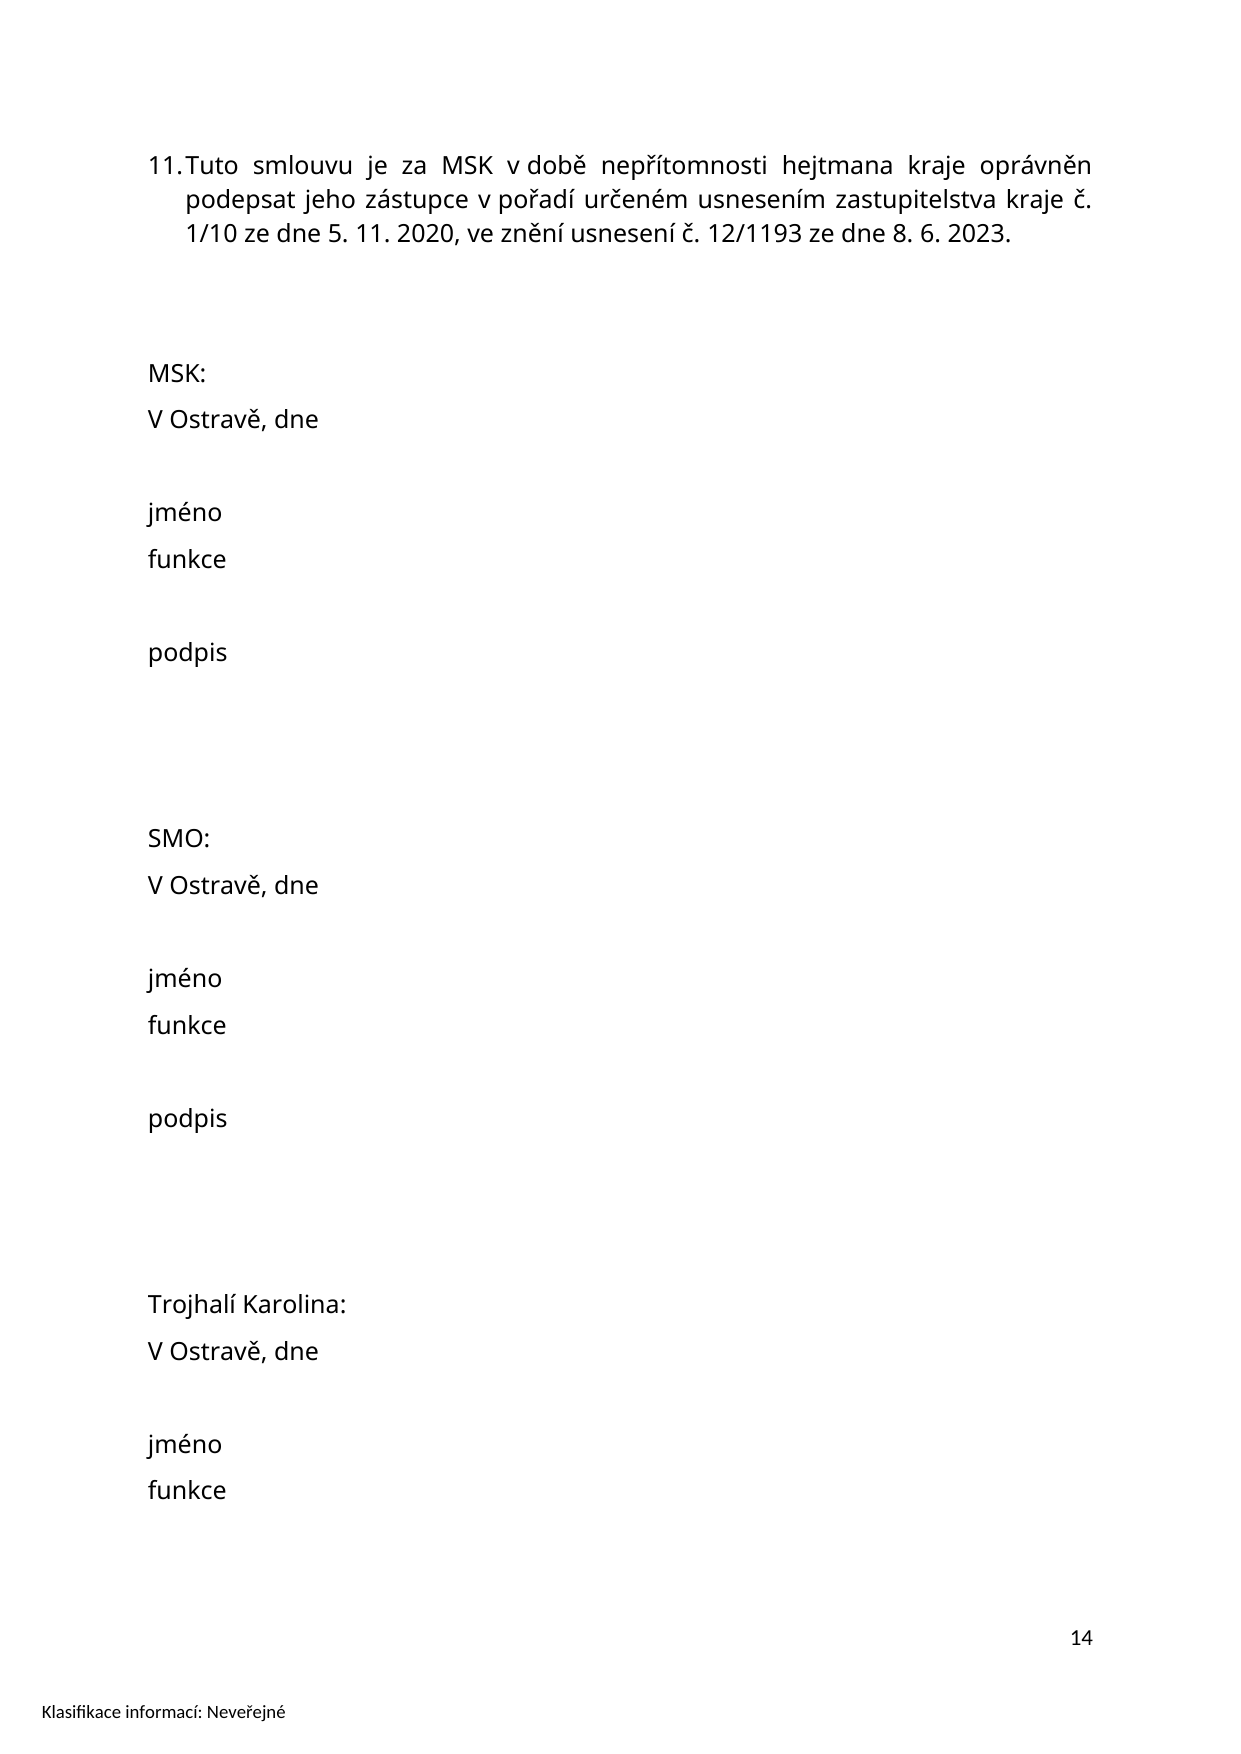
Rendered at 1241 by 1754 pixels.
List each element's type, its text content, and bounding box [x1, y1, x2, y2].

text MSK: [148, 355, 1093, 389]
text funkce [148, 1007, 1093, 1041]
text jméno [148, 1426, 1093, 1460]
list Tuto smlouvu je za MSK v době nepřítomnosti hejtmana kraje oprávněn podepsat jeho zástupce v pořadí určeném usnesením zastupitelstva kraje č. 1/10 ze dne 5. 11. 2020, ve znění usnesení č. 12/1193 ze dne 8. 6. 2023. [148, 148, 1093, 250]
text V Ostravě, dne [148, 868, 1093, 902]
text funkce [148, 1473, 1093, 1507]
text podpis [148, 1100, 1093, 1134]
text jméno [148, 495, 1093, 529]
text podpis [148, 635, 1093, 669]
text V Ostravě, dne [148, 402, 1093, 436]
text Trojhalí Karolina: [148, 1287, 1093, 1321]
text funkce [148, 542, 1093, 576]
text V Ostravě, dne [148, 1333, 1093, 1367]
text jméno [148, 961, 1093, 995]
text SMO: [148, 821, 1093, 855]
